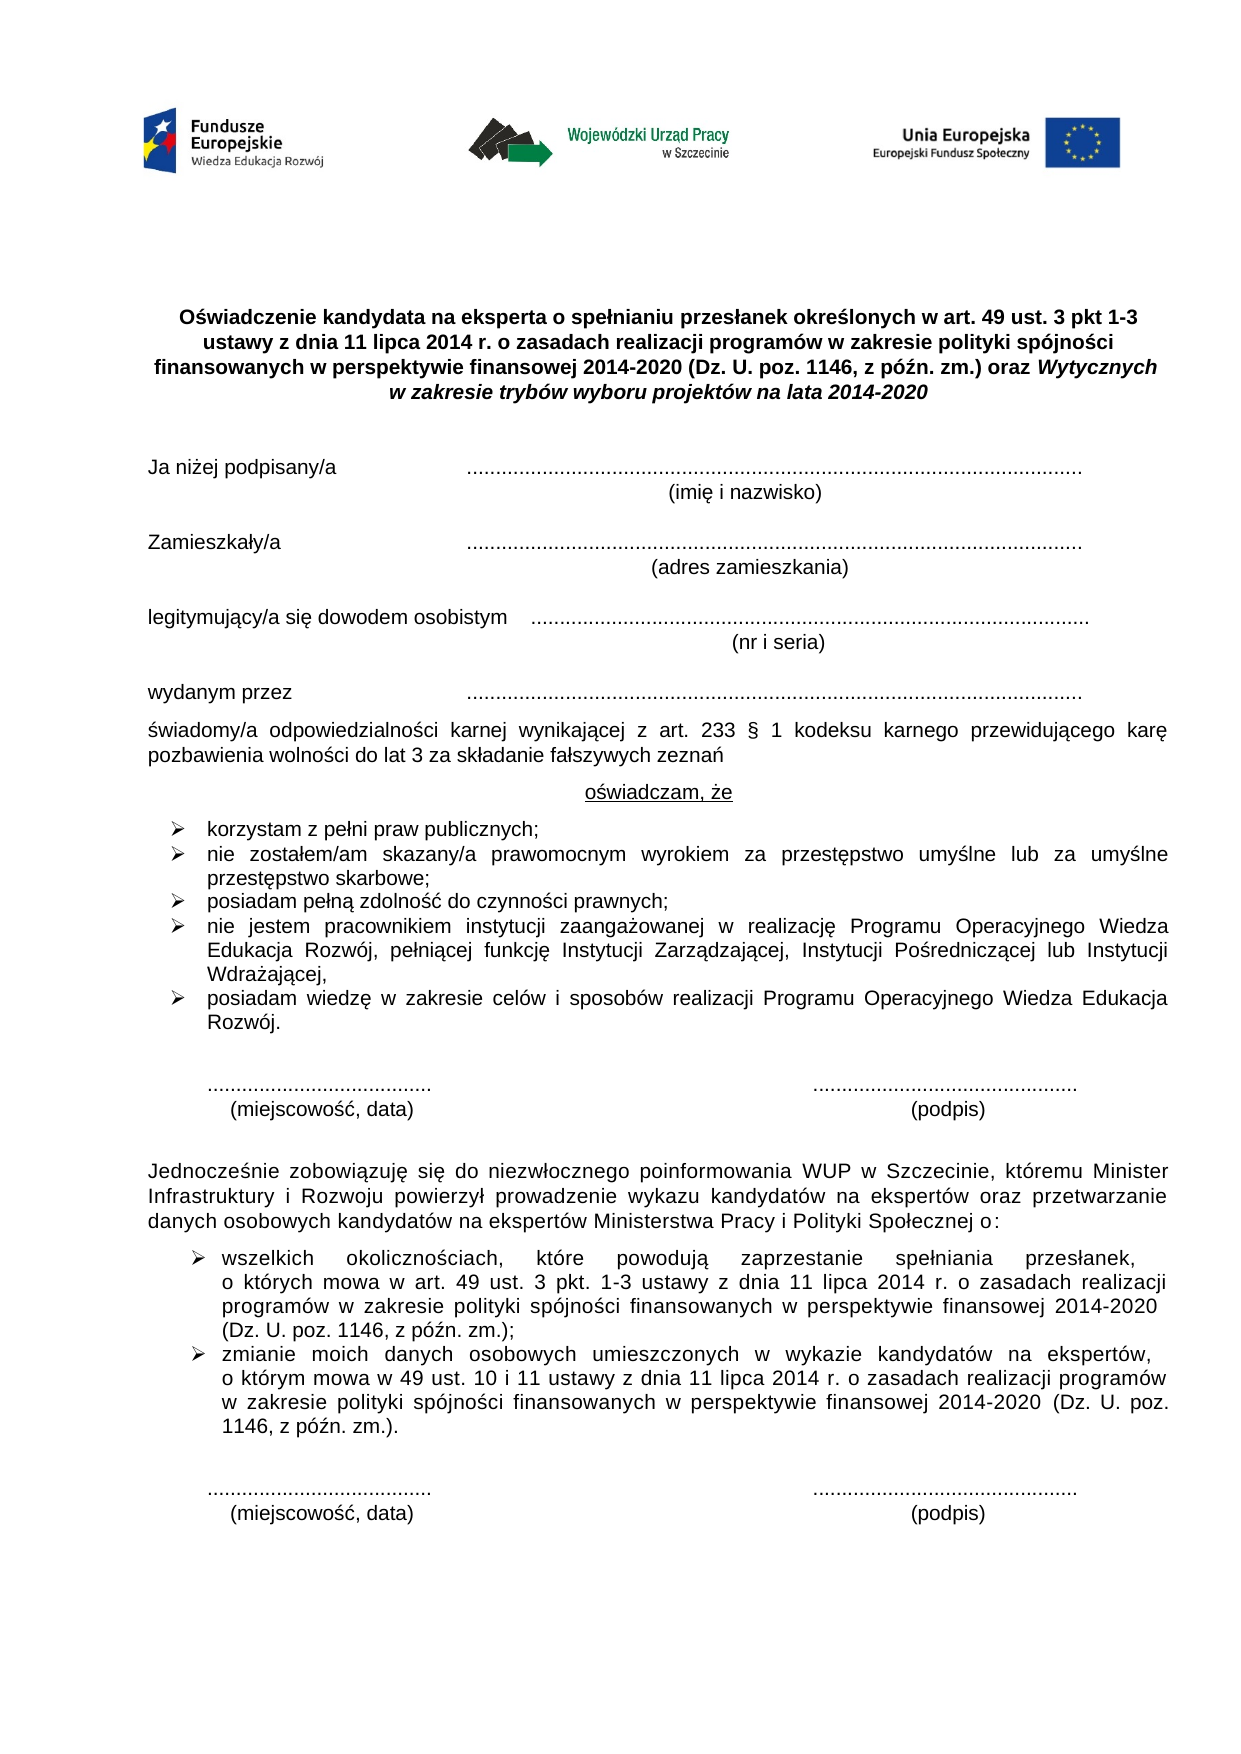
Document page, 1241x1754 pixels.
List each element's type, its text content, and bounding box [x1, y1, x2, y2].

picture [856, 100, 1122, 184]
picture [458, 107, 738, 177]
list korzystam z pełni praw publicznych; [169, 817, 1169, 841]
picture [142, 91, 339, 189]
list nie jestem pracownikiem instytucji zaangażowanej w realizację Programu Operacyjnego Wiedza Edukacja Rozwój, pełniącej funkcję Instytucji Zarządzającej, Instytucji Pośredniczącej lub Instytucji Wdrażającej, [169, 913, 1169, 985]
text (nr i seria) [148, 630, 1169, 655]
text Ja niżej podpisany/a [148, 455, 1169, 480]
text ....................................... .............................................. [207, 1475, 1169, 1500]
text (miejscowość, data) (podpis) [207, 1500, 1169, 1525]
text (adres zamieszkania) [148, 555, 1169, 580]
text świadomy/a odpowiedzialności karnej wynikającej z art. 233 § 1 kodeksu karnego przewidującego karę pozbawienia wolności do lat 3 za składanie fałszywych zeznań [148, 717, 1169, 767]
text Jednocześnie zobowiązuję się do niezwłocznego poinformowania WUP w Szczecinie, któremu Minister Infrastruktury i Rozwoju powierzył prowadzenie wykazu kandydatów na ekspertów oraz przetwarzanie danych osobowych kandydatów na ekspertów Ministerstwa Pracy i Polityki Społecznej o: [148, 1158, 1169, 1233]
list posiadam wiedzę w zakresie celów i sposobów realizacji Programu Operacyjnego Wiedza Edukacja Rozwój. [169, 985, 1169, 1033]
text Zamieszkały/a [148, 530, 1169, 555]
text Oświadczenie kandydata na eksperta o spełnianiu przesłanek określonych w art. 49 ust. 3 pkt 1-3 ustawy z dnia 11 lipca 2014 r. o zasadach realizacji programów w zakresie polityki spójności finansowanych w perspektywie finansowej 2014-2020 (Dz. U. poz. 1146, z późn. zm.) oraz Wytycznych w zakresie trybów wyboru projektów na lata 2014-2020 [148, 305, 1169, 405]
text ....................................... .............................................. [207, 1071, 1169, 1096]
text (miejscowość, data) (podpis) [207, 1096, 1169, 1121]
text legitymujący/a się dowodem osobistym ................................................................................................. [148, 605, 1169, 630]
text oświadczam, że [148, 780, 1169, 805]
list posiadam pełną zdolność do czynności prawnych; [169, 889, 1169, 913]
text wydanym przez [148, 680, 1169, 705]
list wszelkich okolicznościach, które powodują zaprzestanie spełniania przesłanek, o których mowa w art. 49 ust. 3 pkt. 1-3 ustawy z dnia 11 lipca 2014 r. o zasadach realizacji programów w zakresie polityki spójności finansowanych w perspektywie finansowej 2014-2020 (Dz. U. poz. 1146, z późn. zm.); [190, 1246, 1169, 1342]
text (imię i nazwisko) [148, 480, 1169, 505]
list zmianie moich danych osobowych umieszczonych w wykazie kandydatów na ekspertów, o którym mowa w 49 ust. 10 i 11 ustawy z dnia 11 lipca 2014 r. o zasadach realizacji programów w zakresie polityki spójności finansowanych w perspektywie finansowej 2014-2020 (Dz. U. poz. 1146, z późn. zm.). [190, 1342, 1169, 1438]
list nie zostałem/am skazany/a prawomocnym wyrokiem za przestępstwo umyślne lub za umyślne przestępstwo skarbowe; [169, 841, 1169, 889]
